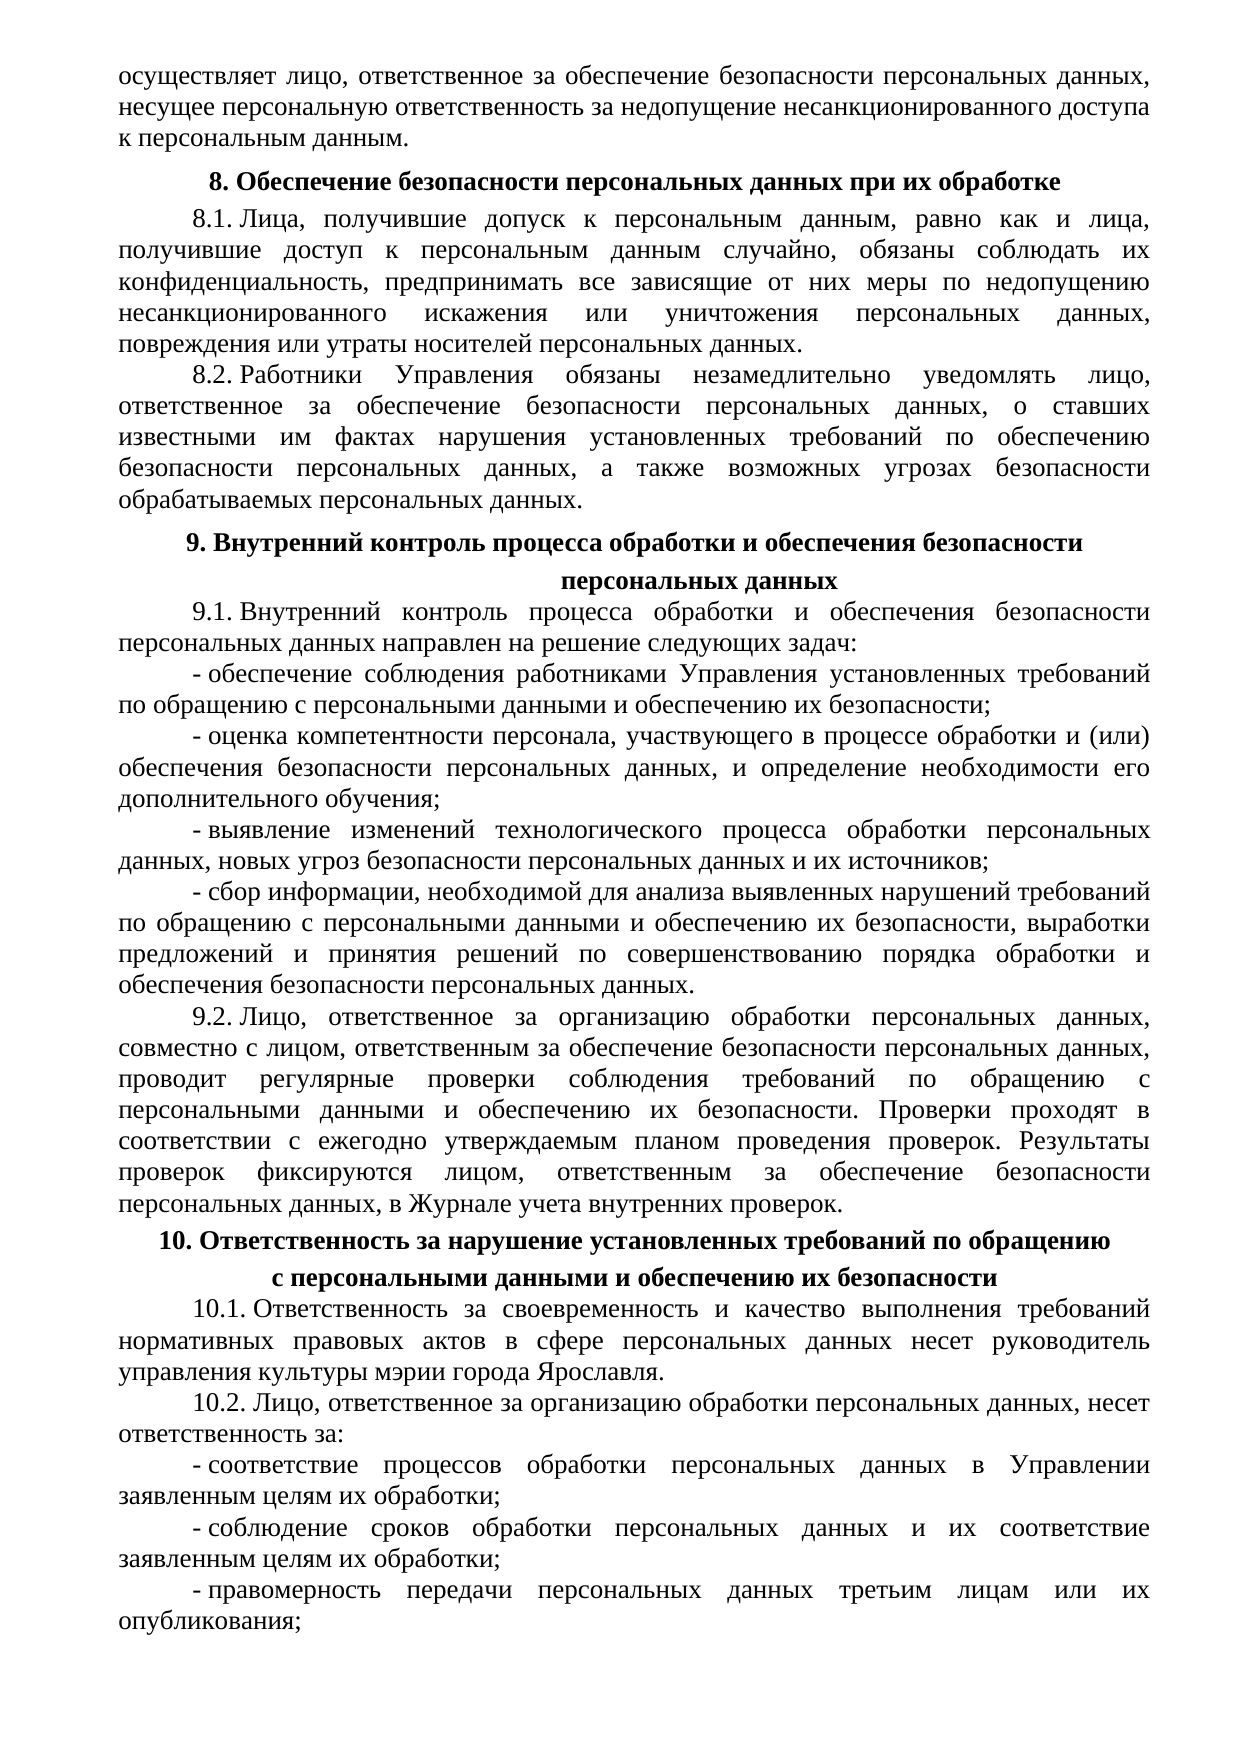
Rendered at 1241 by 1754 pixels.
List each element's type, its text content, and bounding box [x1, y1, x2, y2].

text с персональными данными и обеспечению их безопасности [118, 1261, 1152, 1293]
text 10.1. Ответственность за своевременность и качество выполнения требований нормативных правовых актов в сфере персональных данных несет руководитель управления культуры мэрии города Ярославля. [118, 1293, 1152, 1386]
list Ответственность за нарушение установленных требований по обращению [118, 1224, 1152, 1255]
text - обеспечение соблюдения работниками Управления установленных требований по обращению с персональными данными и обеспечению их безопасности; [118, 657, 1152, 719]
text - сбор информации, необходимой для анализа выявленных нарушений требований по обращению с персональными данными и обеспечению их безопасности, выработки предложений и принятия решений по совершенствованию порядка обработки и обеспечения безопасности персональных данных. [118, 875, 1152, 1000]
text - соблюдение сроков обработки персональных данных и их соответствие заявленным целям их обработки; [118, 1511, 1152, 1573]
text - выявление изменений технологического процесса обработки персональных данных, новых угроз безопасности персональных данных и их источников; [118, 813, 1152, 875]
text 8.2. Работники Управления обязаны незамедлительно уведомлять лицо, ответственное за обеспечение безопасности персональных данных, о ставших известными им фактах нарушения установленных требований по обеспечению безопасности персональных данных, а также возможных угрозах безопасности обрабатываемых персональных данных. [118, 358, 1152, 514]
text персональных данных [487, 564, 1152, 595]
text 9.2. Лицо, ответственное за организацию обработки персональных данных, совместно с лицом, ответственным за обеспечение безопасности персональных данных, проводит регулярные проверки соблюдения требований по обращению с персональными данными и обеспечению их безопасности. Проверки проходят в соответствии с ежегодно утверждаемым планом проведения проверок. Результаты проверок фиксируются лицом, ответственным за обеспечение безопасности персональных данных, в Журнале учета внутренних проверок. [118, 1000, 1152, 1218]
text - соответствие процессов обработки персональных данных в Управлении заявленным целям их обработки; [118, 1448, 1152, 1511]
text 9.1. Внутренний контроль процесса обработки и обеспечения безопасности персональных данных направлен на решение следующих задач: [118, 595, 1152, 657]
text - оценка компетентности персонала, участвующего в процессе обработки и (или) обеспечения безопасности персональных данных, и определение необходимости его дополнительного обучения; [118, 719, 1152, 813]
text - правомерность передачи персональных данных третьим лицам или их опубликования; [118, 1573, 1152, 1635]
text 8.1. Лица, получившие допуск к персональным данным, равно как и лица, получившие доступ к персональным данным случайно, обязаны соблюдать их конфиденциальность, предпринимать все зависящие от них меры по недопущению несанкционированного искажения или уничтожения персональных данных, повреждения или утраты носителей персональных данных. [118, 202, 1152, 358]
list Обеспечение безопасности персональных данных при их обработке [118, 165, 1152, 196]
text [118, 59, 1152, 152]
text 10.2. Лицо, ответственное за организацию обработки персональных данных, несет ответственность за: [118, 1386, 1152, 1448]
list Внутренний контроль процесса обработки и обеспечения безопасности [118, 526, 1152, 557]
